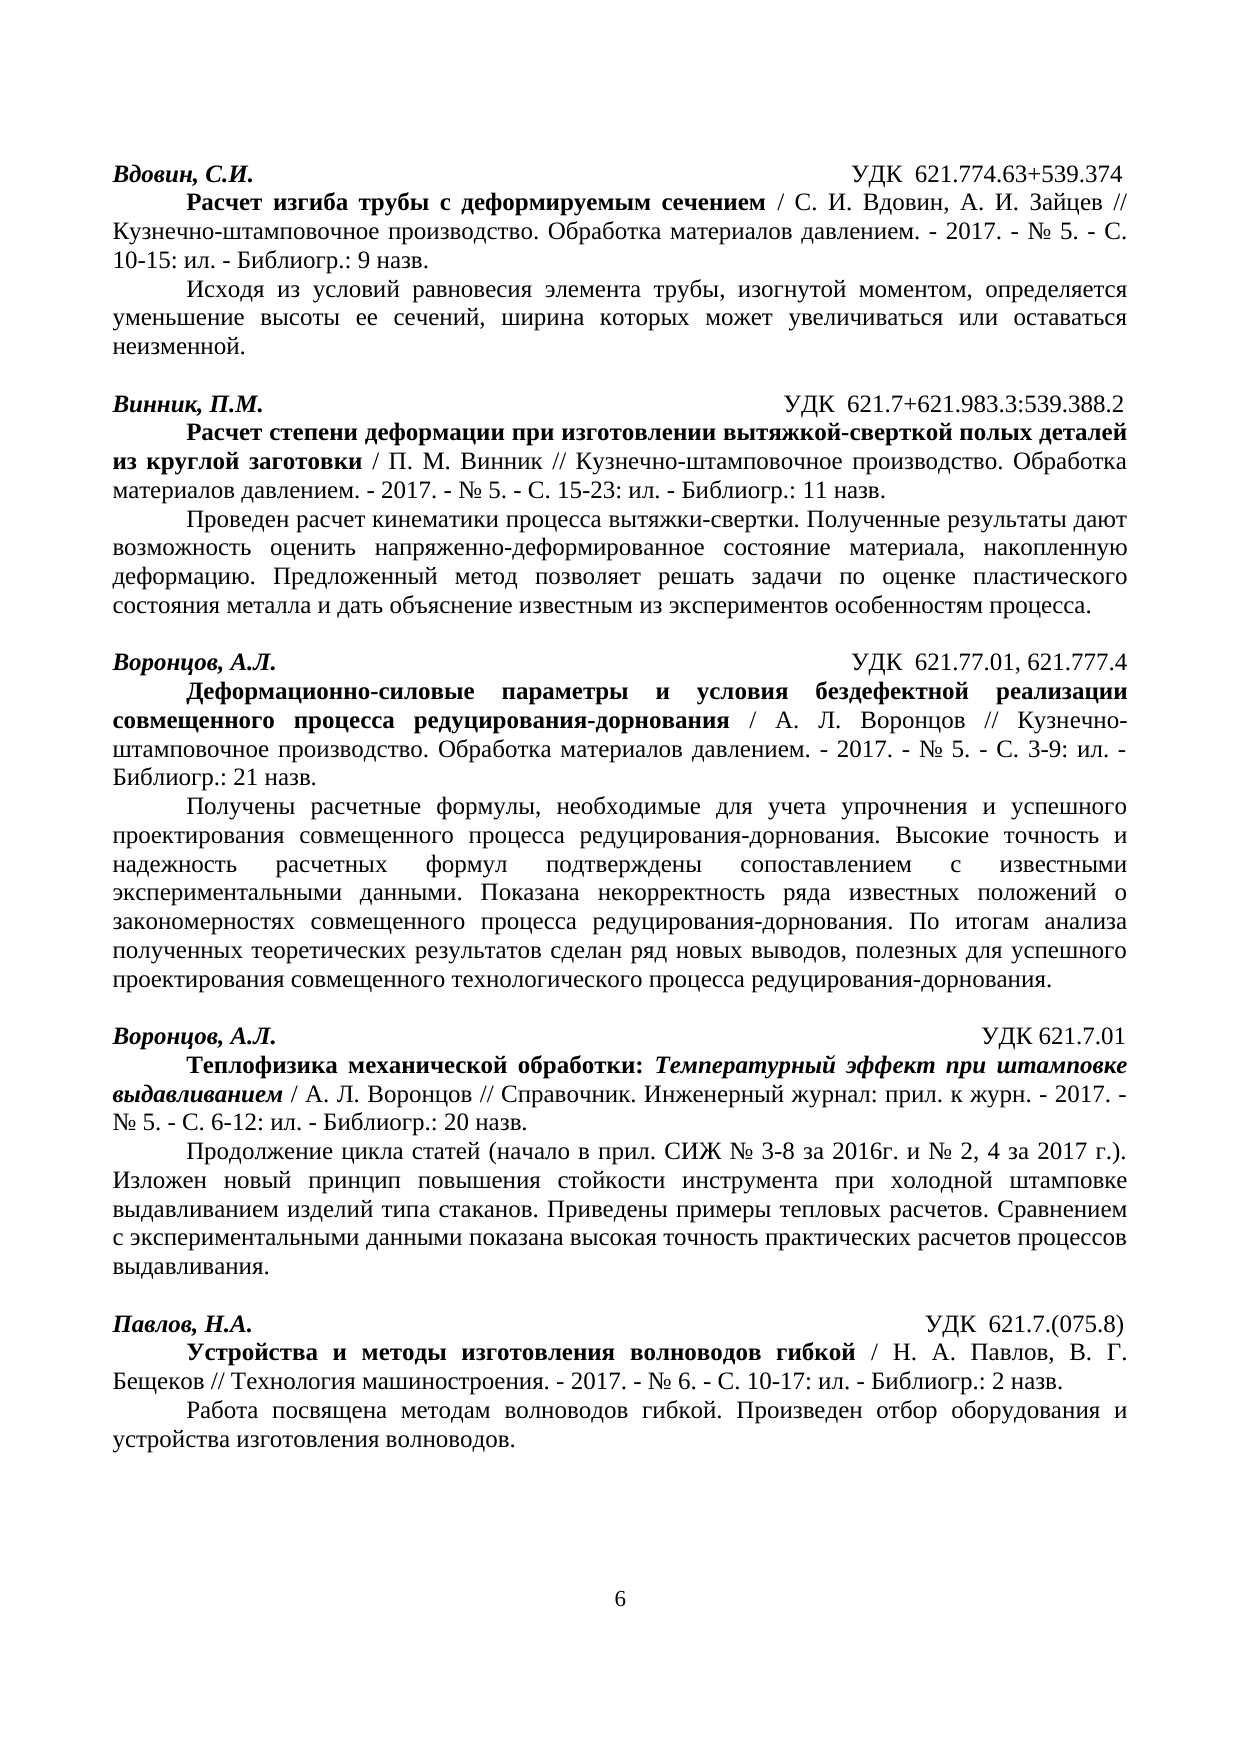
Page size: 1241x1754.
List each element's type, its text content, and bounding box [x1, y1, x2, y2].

text Воронцов, А.Л. УДК 621.77.01, 621.777.4 [112, 647, 1128, 676]
text Деформационно-силовые параметры и условия бездефектной реализации совмещенного процесса редуцирования-дорнования / А. Л. Воронцов // Кузнечно-штамповочное производство. Обработка материалов давлением. - 2017. - № 5. - С. 3-9: ил. - Библиогр.: 21 назв. [112, 676, 1128, 791]
text Проведен расчет кинематики процесса вытяжки-свертки. Полученные результаты дают возможность оценить напряженно-деформированное состояние материала, накопленную деформацию. Предложенный метод позволяет решать задачи по оценке пластического состояния металла и дать объяснение известным из экспериментов особенностям процесса. [112, 504, 1128, 619]
text Вдовин, С.И. УДК 621.774.63+539.374 [112, 159, 1128, 187]
text Винник, П.М. УДК 621.7+621.983.3:539.388.2 [112, 389, 1128, 417]
text Устройства и методы изготовления волноводов гибкой / Н. А. Павлов, В. Г. Бещеков // Технология машиностроения. - 2017. - № 6. - С. 10-17: ил. - Библиогр.: 2 назв. [112, 1337, 1128, 1395]
text Расчет изгиба трубы с деформируемым сечением / С. И. Вдовин, А. И. Зайцев // Кузнечно-штамповочное производство. Обработка материалов давлением. - 2017. - № 5. - С. 10-15: ил. - Библиогр.: 9 назв. [112, 187, 1128, 274]
text Расчет степени деформации при изготовлении вытяжкой-сверткой полых деталей из круглой заготовки / П. М. Винник // Кузнечно-штамповочное производство. Обработка материалов давлением. - 2017. - № 5. - С. 15-23: ил. - Библиогр.: 11 назв. [112, 417, 1128, 504]
text Теплофизика механической обработки: Температурный эффект при штамповке выдавливанием / А. Л. Воронцов // Справочник. Инженерный журнал: прил. к журн. - 2017. - № 5. - С. 6-12: ил. - Библиогр.: 20 назв. [112, 1050, 1128, 1136]
text Исходя из условий равновесия элемента трубы, изогнутой моментом, определяется уменьшение высоты ее сечений, ширина которых может увеличиваться или оставаться неизменной. [112, 274, 1128, 360]
text Получены расчетные формулы, необходимые для учета упрочнения и успешного проектирования совмещенного процесса редуцирования-дорнования. Высокие точность и надежность расчетных формул подтверждены сопоставлением с известными экспериментальными данными. Показана некорректность ряда известных положений о закономерностях совмещенного процесса редуцирования-дорнования. По итогам анализа полученных теоретических результатов сделан ряд новых выводов, полезных для успешного проектирования совмещенного технологического процесса редуцирования-дорнования. [112, 791, 1128, 992]
text Работа посвящена методам волноводов гибкой. Произведен отбор оборудования и устройства изготовления волноводов. [112, 1395, 1128, 1452]
text Воронцов, А.Л. УДК 621.7.01 [112, 1021, 1128, 1050]
text Продолжение цикла статей (начало в прил. СИЖ № 3-8 за 2016г. и № 2, 4 за 2017 г.). Изложен новый принцип повышения стойкости инструмента при холодной штамповке выдавливанием изделий типа стаканов. Приведены примеры тепловых расчетов. Сравнением с экспериментальными данными показана высокая точность практических расчетов процессов выдавливания. [112, 1136, 1128, 1280]
text Павлов, Н.А. УДК 621.7.(075.8) [112, 1309, 1128, 1337]
